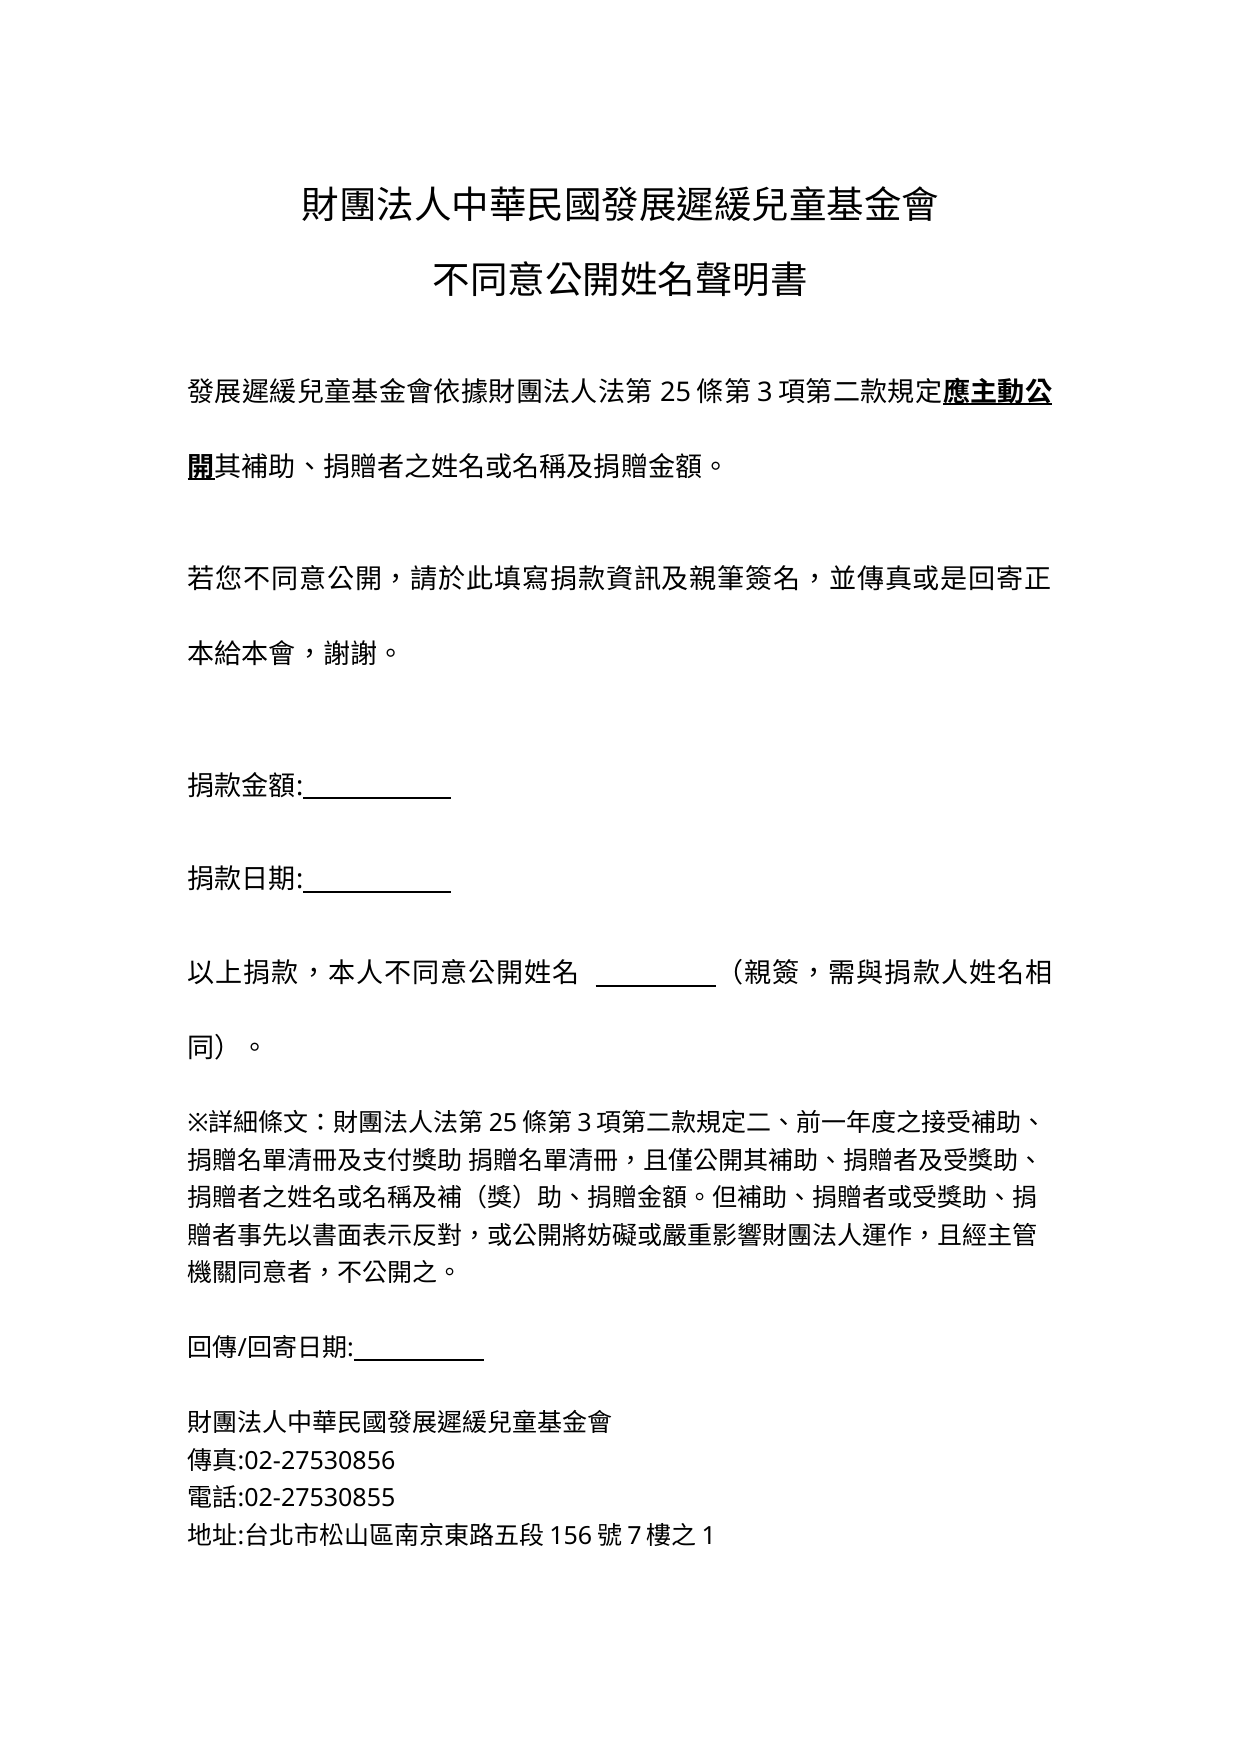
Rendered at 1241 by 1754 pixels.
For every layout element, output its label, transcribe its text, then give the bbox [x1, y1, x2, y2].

text 財團法人中華民國發展遲緩兒童基金會 [187, 1402, 1053, 1439]
text 捐款日期: [187, 839, 1053, 914]
text 回傳/回寄日期: [187, 1327, 1053, 1364]
text 發展遲緩兒童基金會依據財團法人法第25條第3項第二款規定應主動公開其補助、捐贈者之姓名或名稱及捐贈金額。 [187, 352, 1053, 502]
text 捐款金額: [187, 746, 1053, 821]
text 電話:02-27530855 [187, 1477, 1053, 1514]
text 不同意公開姓名聲明書 [187, 239, 1053, 314]
text 以上捐款，本人不同意公開姓名 （親簽，需與捐款人姓名相同）。 [187, 933, 1053, 1083]
text ※詳細條文：財團法人法第25條第3項第二款規定二、前一年度之接受補助、捐贈名單清冊及支付獎助 捐贈名單清冊，且僅公開其補助、捐贈者及受獎助、捐贈者之姓名或名稱及補（獎）助、捐贈金額。但補助、捐贈者或受獎助、捐贈者事先以書面表示反對，或公開將妨礙或嚴重影響財團法人運作，且經主管機關同意者，不公開之。 [187, 1102, 1053, 1289]
text 財團法人中華民國發展遲緩兒童基金會 [187, 164, 1053, 239]
text 傳真:02-27530856 [187, 1439, 1053, 1477]
text 地址:台北市松山區南京東路五段156號7樓之1 [187, 1514, 1053, 1552]
text 若您不同意公開，請於此填寫捐款資訊及親筆簽名，並傳真或是回寄正本給本會，謝謝。 [187, 539, 1053, 689]
